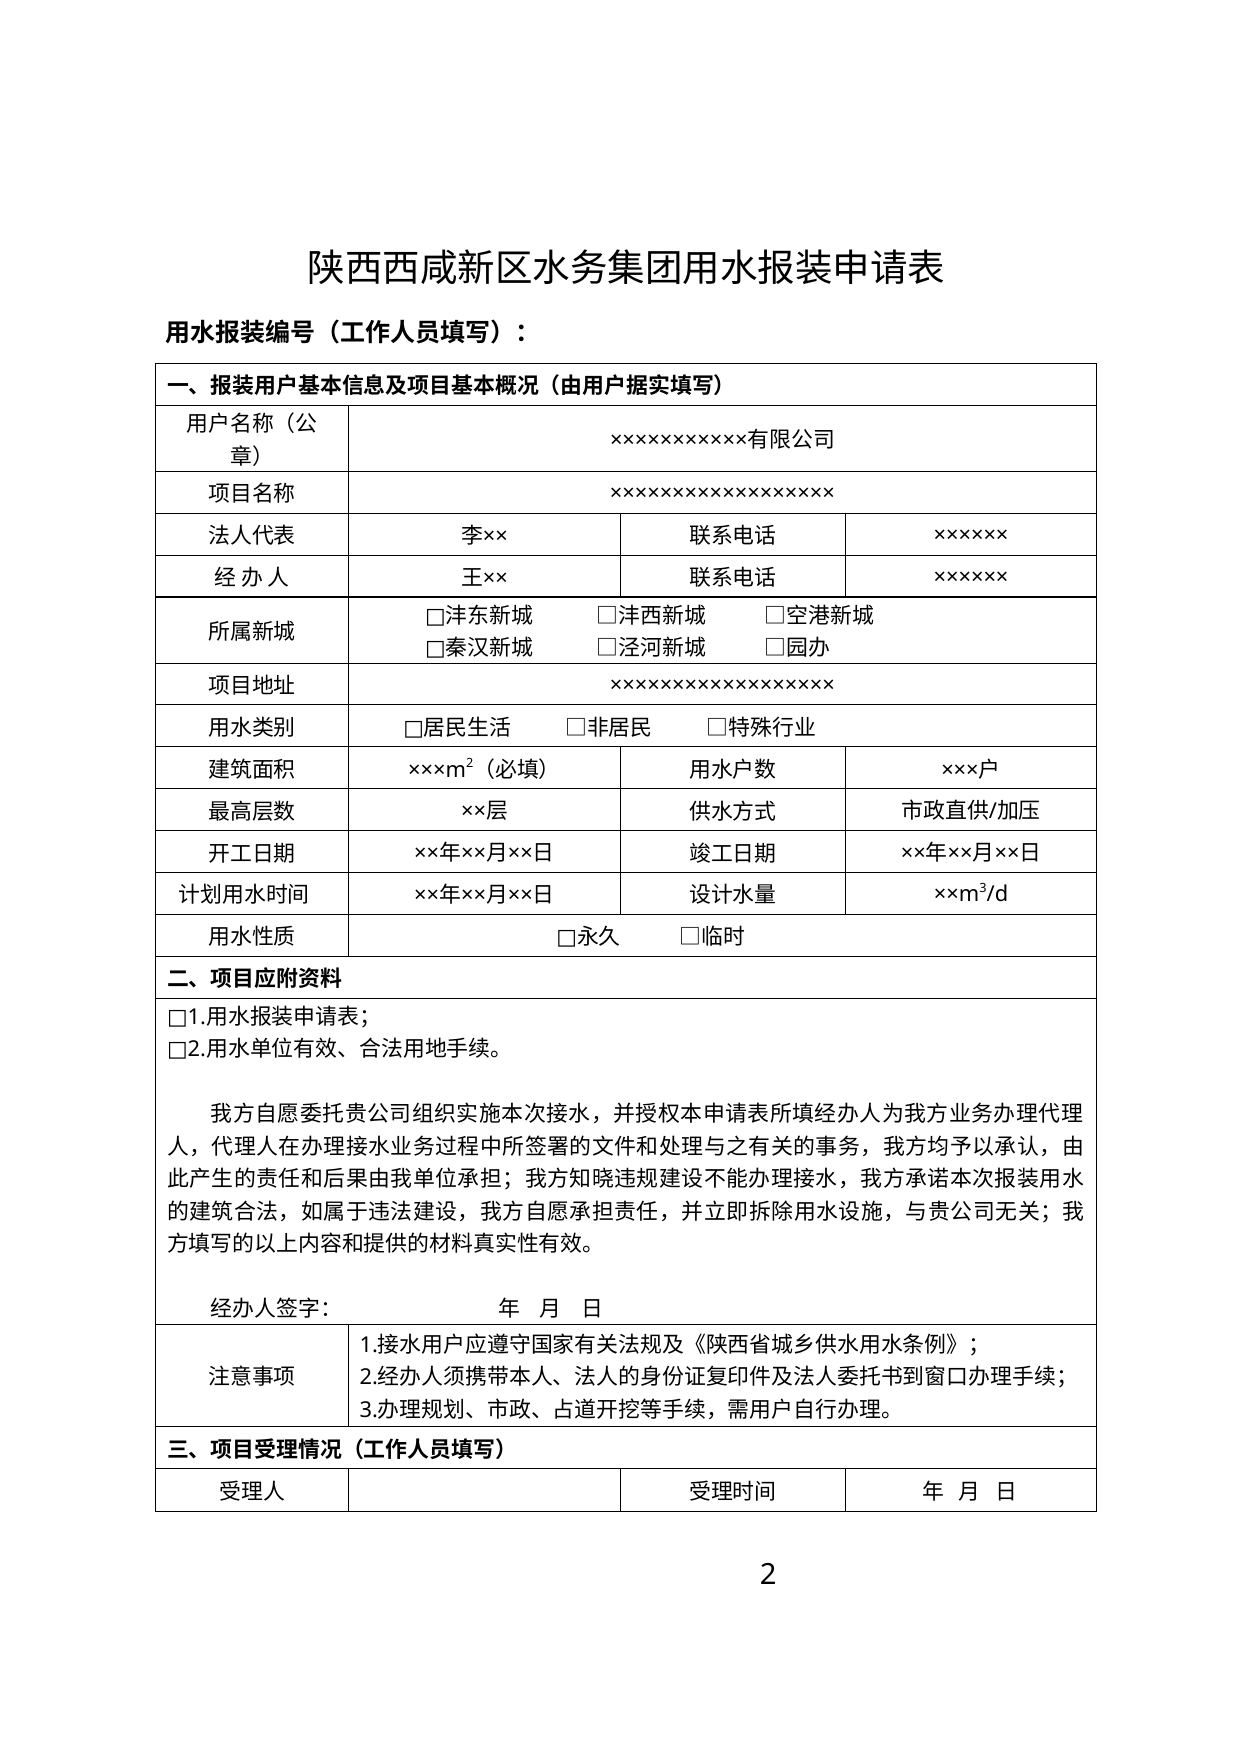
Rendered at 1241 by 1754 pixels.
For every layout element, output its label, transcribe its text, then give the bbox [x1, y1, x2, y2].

table_cell ××层 [349, 789, 620, 830]
table_header 一、报装用户基本信息及项目基本概况（由用户据实填写） [156, 364, 1096, 405]
table_cell ×××××××××××××××××× [349, 664, 1096, 704]
table_cell □居民生活 □非居民 □特殊行业 [349, 705, 1096, 746]
table_cell ××年××月××日 [349, 873, 620, 914]
table_cell 供水方式 [621, 789, 845, 830]
table_cell 年 月 日 [846, 1469, 1096, 1511]
table_cell 三、项目受理情况（工作人员填写） [156, 1427, 1096, 1468]
table_cell □沣东新城 □沣西新城 □空港新城 □秦汉新城 □泾河新城 □园办 [349, 598, 1096, 662]
table_cell 竣工日期 [621, 831, 845, 872]
table_cell □1.用水报装申请表； □2.用水单位有效、合法用地手续。 我方自愿委托贵公司组织实施本次接水，并授权本申请表所填经办人为我方业务办理代理人，代理人在办理接水业务过程中所签署的文件和处理与之有关的事务，我方均予以承认，由此产生的责任和后果由我单位承担；我方知晓违规建设不能办理接水，我方承诺本次报装用水的建筑合法，如属于违法建设，我方自愿承担责任，并立即拆除用水设施，与贵公司无关；我方填写的以上内容和提供的材料真实性有效。 经办人签字： 年 月 日 [156, 999, 1096, 1323]
table_cell 经 办 人 [156, 556, 348, 596]
table_cell ××年××月××日 [846, 831, 1096, 872]
table_cell 设计水量 [621, 873, 845, 914]
table_cell □永久 □临时 [349, 915, 1096, 956]
table_cell 最高层数 [156, 789, 348, 830]
table_cell 联系电话 [621, 556, 845, 596]
table_cell 李×× [349, 514, 620, 554]
table_cell ×××户 [846, 747, 1096, 788]
table_cell 联系电话 [621, 514, 845, 554]
table_cell 用水类别 [156, 705, 348, 746]
text 用水报装编号（工作人员填写）： [165, 298, 1087, 363]
table_cell 建筑面积 [156, 747, 348, 788]
table_cell ×××××××××××××××××× [349, 472, 1096, 513]
table_cell 受理人 [156, 1469, 348, 1511]
table_cell 用水性质 [156, 915, 348, 956]
table_cell 用户名称（公章） [156, 406, 348, 471]
table_cell 所属新城 [156, 598, 348, 662]
table_cell [349, 1469, 620, 1511]
table_cell ×××××××××××有限公司 [349, 406, 1096, 471]
table_cell ×××××× [846, 514, 1096, 554]
table_cell 1.接水用户应遵守国家有关法规及《陕西省城乡供水用水条例》； 2.经办人须携带本人、法人的身份证复印件及法人委托书到窗口办理手续； 3.办理规划、市政、占道开挖等手续，需用户自行办理。 [349, 1325, 1096, 1426]
table_cell ×××××× [846, 556, 1096, 596]
text 陕西西咸新区水务集团用水报装申请表 [165, 233, 1087, 298]
table_cell ××年××月××日 [349, 831, 620, 872]
table_cell 二、项目应附资料 [156, 957, 1096, 997]
table_cell 受理时间 [621, 1469, 845, 1511]
table_cell 计划用水时间 [156, 873, 348, 914]
table_cell 用水户数 [621, 747, 845, 788]
table_cell 市政直供/加压 [846, 789, 1096, 830]
table_cell 项目地址 [156, 664, 348, 704]
table_cell 开工日期 [156, 831, 348, 872]
table_cell 王×× [349, 556, 620, 596]
table_cell ×××m2（必填） [349, 747, 620, 788]
table_cell 项目名称 [156, 472, 348, 513]
table_cell 法人代表 [156, 514, 348, 554]
table_cell 注意事项 [156, 1325, 348, 1426]
table_cell ××m3/d [846, 873, 1096, 914]
